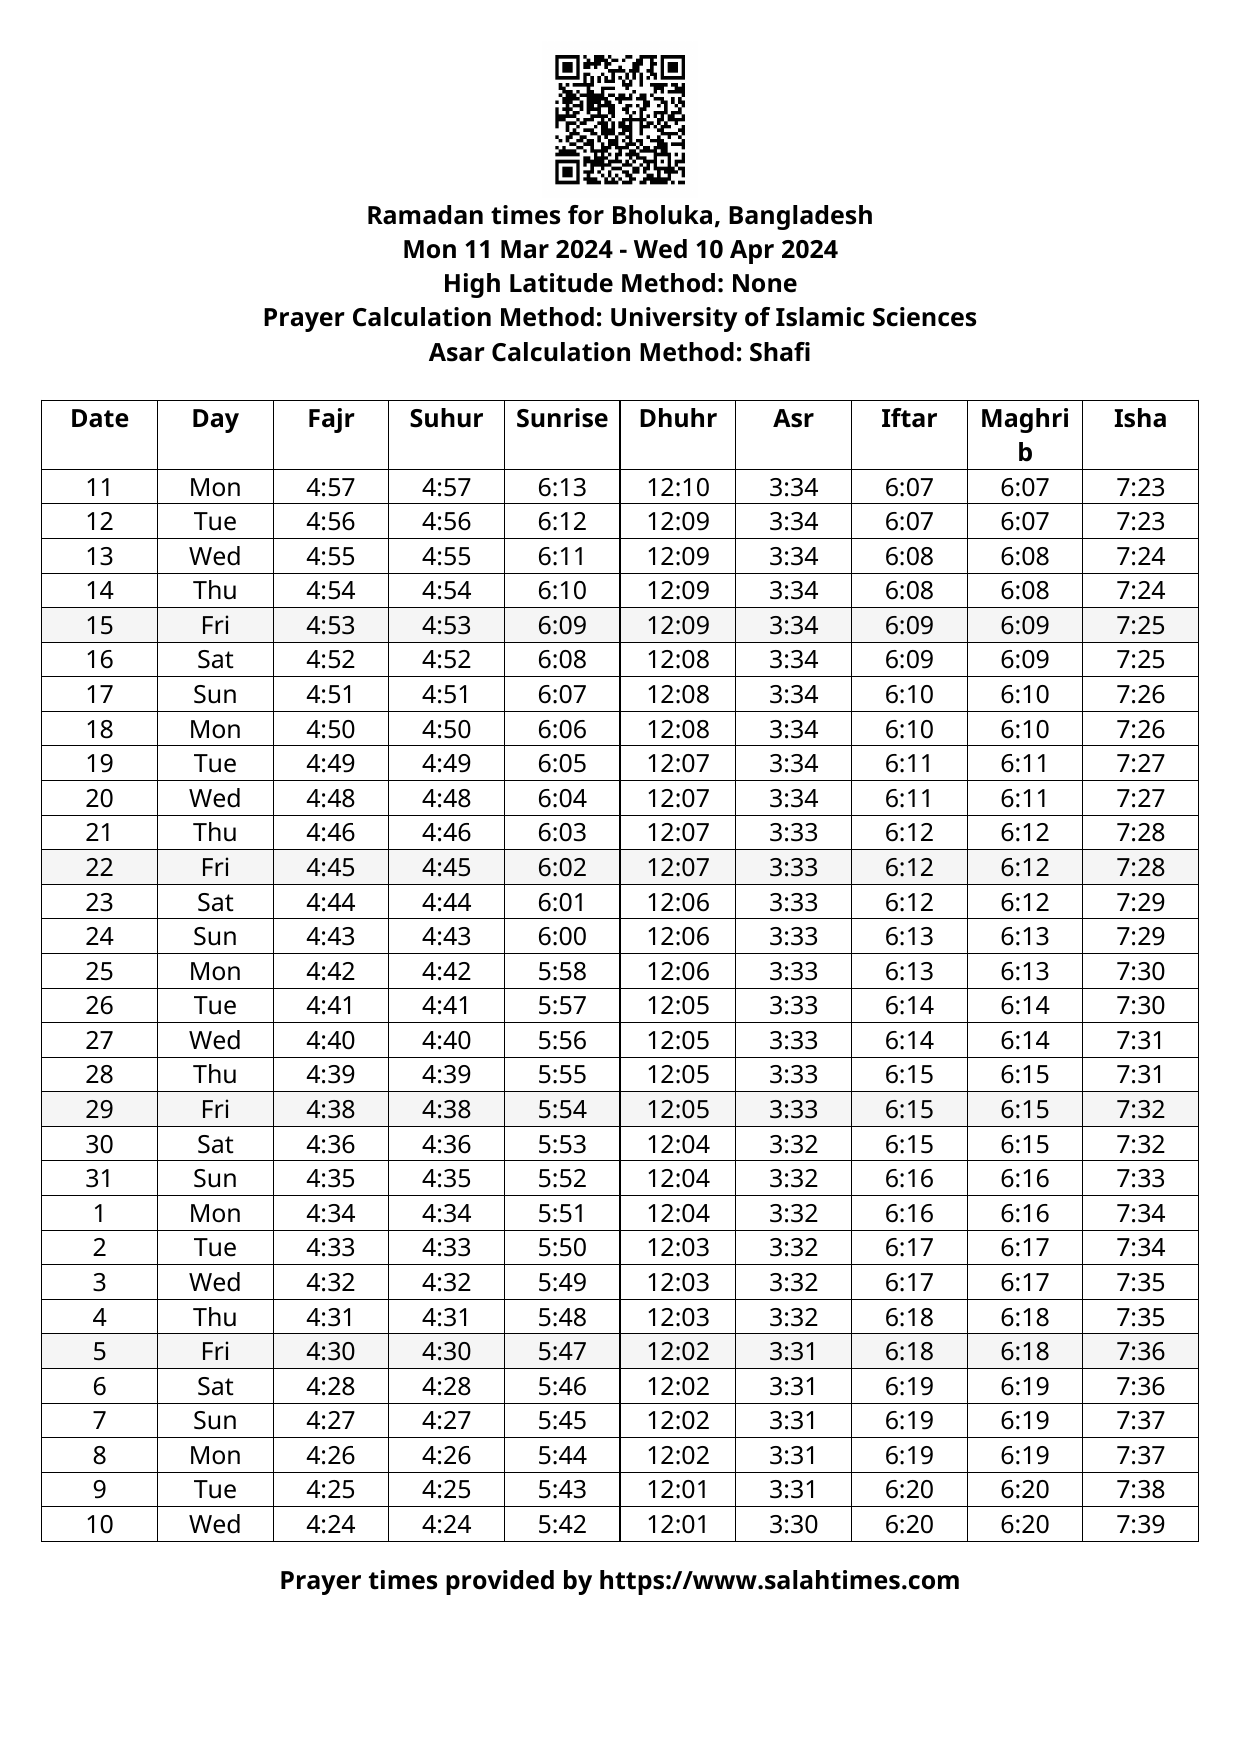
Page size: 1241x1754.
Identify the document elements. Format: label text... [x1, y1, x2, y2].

table_cell 7:39 [1083, 1507, 1198, 1541]
table_cell Mon [158, 954, 273, 987]
table_cell Sun [158, 1404, 273, 1437]
table_cell 3:33 [736, 1058, 851, 1091]
table_cell 7:33 [1083, 1161, 1198, 1195]
table_cell Tue [158, 1473, 273, 1506]
table_cell 4:28 [274, 1369, 388, 1402]
table_cell 4:33 [274, 1231, 388, 1264]
table_cell 6:10 [852, 677, 967, 711]
table_cell 7:23 [1083, 470, 1198, 503]
table_cell 12:08 [621, 643, 735, 676]
table_cell 6:12 [852, 816, 967, 849]
table_cell 6:03 [505, 816, 619, 849]
table_cell 3:33 [736, 885, 851, 918]
table_cell 1 [42, 1196, 157, 1229]
table_cell 3:34 [736, 781, 851, 814]
table_cell 6:06 [505, 712, 619, 745]
table_cell 7:28 [1083, 850, 1198, 884]
table_cell 12:09 [621, 539, 735, 572]
table_cell 6:12 [852, 850, 967, 884]
table_cell Wed [158, 1507, 273, 1541]
table_header Iftar [852, 401, 967, 469]
table_cell 3:34 [736, 539, 851, 572]
table_cell 4:46 [389, 816, 504, 849]
table_cell 6:13 [505, 470, 619, 503]
table_cell 3:33 [736, 1092, 851, 1126]
table_cell 6:05 [505, 746, 619, 780]
table_cell 20 [42, 781, 157, 814]
table_cell Sun [158, 677, 273, 711]
table_cell 12:09 [621, 504, 735, 538]
table_cell 7:26 [1083, 677, 1198, 711]
table_cell 12:03 [621, 1231, 735, 1264]
table_cell 4:35 [389, 1161, 504, 1195]
table_cell 6:18 [852, 1300, 967, 1333]
table_cell 6:14 [968, 1023, 1082, 1057]
table_cell 6:15 [968, 1058, 1082, 1091]
table_cell 4:49 [274, 746, 388, 780]
table_cell 7:37 [1083, 1404, 1198, 1437]
table_cell 12:06 [621, 954, 735, 987]
table_cell 4:53 [274, 608, 388, 642]
table_cell 7:38 [1083, 1473, 1198, 1506]
table_cell 25 [42, 954, 157, 987]
table_cell 4:55 [389, 539, 504, 572]
table_cell Tue [158, 989, 273, 1022]
table_cell 3:32 [736, 1300, 851, 1333]
table_cell 3:33 [736, 954, 851, 987]
table_cell Sun [158, 1161, 273, 1195]
table_cell 6:12 [968, 816, 1082, 849]
table_cell 6:19 [968, 1438, 1082, 1472]
table_cell 3:32 [736, 1161, 851, 1195]
table_cell Tue [158, 1231, 273, 1264]
table_cell 3:33 [736, 850, 851, 884]
table_cell 4:52 [274, 643, 388, 676]
table_cell 4:41 [389, 989, 504, 1022]
text Prayer Calculation Method: University of Islamic Sciences [42, 300, 1198, 334]
table_cell 6:13 [968, 954, 1082, 987]
table_cell 31 [42, 1161, 157, 1195]
table_cell Wed [158, 781, 273, 814]
table_cell 5:52 [505, 1161, 619, 1195]
table_cell 12:08 [621, 712, 735, 745]
table_header Suhur [389, 401, 504, 469]
table_cell 4:30 [389, 1334, 504, 1368]
table_cell 5:47 [505, 1334, 619, 1368]
table_header Day [158, 401, 273, 469]
table_cell 6:19 [852, 1438, 967, 1472]
table_cell 7:34 [1083, 1196, 1198, 1229]
table_cell 6:18 [968, 1334, 1082, 1368]
table_cell 7:32 [1083, 1092, 1198, 1126]
table_cell 15 [42, 608, 157, 642]
table_cell 12:02 [621, 1334, 735, 1368]
table_cell 12:07 [621, 850, 735, 884]
table_cell 4:53 [389, 608, 504, 642]
table_cell 6:04 [505, 781, 619, 814]
table_cell 4:24 [274, 1507, 388, 1541]
table_cell 4:39 [274, 1058, 388, 1091]
table_cell 6:08 [852, 539, 967, 572]
table_cell 12:06 [621, 885, 735, 918]
table_cell 6:15 [852, 1058, 967, 1091]
table_cell 6:07 [852, 504, 967, 538]
table_cell 5:54 [505, 1092, 619, 1126]
table_cell 4:24 [389, 1507, 504, 1541]
table_cell 6:11 [505, 539, 619, 572]
table_cell 6:08 [968, 539, 1082, 572]
table_cell 7:27 [1083, 781, 1198, 814]
table_cell 6:16 [968, 1196, 1082, 1229]
table_cell Sat [158, 1127, 273, 1160]
table_cell 4:36 [274, 1127, 388, 1160]
table_cell 7:30 [1083, 989, 1198, 1022]
table_cell 6:09 [968, 643, 1082, 676]
table_cell 3:33 [736, 989, 851, 1022]
table_cell 7:30 [1083, 954, 1198, 987]
table_cell 4:31 [274, 1300, 388, 1333]
table_cell 4:50 [389, 712, 504, 745]
table_cell 7:24 [1083, 539, 1198, 572]
table_cell 4:54 [274, 574, 388, 607]
table_cell 4:26 [274, 1438, 388, 1472]
table_cell 7:34 [1083, 1231, 1198, 1264]
text Prayer times provided by https://www.salahtimes.com [42, 1563, 1198, 1597]
table_cell 6:13 [852, 954, 967, 987]
table_cell Fri [158, 1092, 273, 1126]
table_cell 16 [42, 643, 157, 676]
table_cell 5:58 [505, 954, 619, 987]
table_cell 3:34 [736, 504, 851, 538]
table_cell 7:24 [1083, 574, 1198, 607]
table_cell Sun [158, 919, 273, 953]
table_cell Mon [158, 1196, 273, 1229]
table_cell 3:31 [736, 1438, 851, 1472]
table_cell 6:12 [505, 504, 619, 538]
table_cell 6:07 [852, 470, 967, 503]
table_cell 12:04 [621, 1127, 735, 1160]
table_cell 6:07 [968, 504, 1082, 538]
table_cell 6:12 [852, 885, 967, 918]
table_cell 6:01 [505, 885, 619, 918]
table_cell 5:43 [505, 1473, 619, 1506]
table_cell 6:15 [968, 1092, 1082, 1126]
table_cell 6:11 [852, 746, 967, 780]
table_cell 6:19 [852, 1404, 967, 1437]
table_cell 6:08 [505, 643, 619, 676]
table_cell 4:40 [389, 1023, 504, 1057]
table_cell 4:46 [274, 816, 388, 849]
table_cell 4:27 [389, 1404, 504, 1437]
table_cell 4:56 [274, 504, 388, 538]
table_cell 6:10 [968, 712, 1082, 745]
table_cell 7 [42, 1404, 157, 1437]
table_cell 6:11 [852, 781, 967, 814]
table_cell 4:48 [389, 781, 504, 814]
table_cell 3:31 [736, 1369, 851, 1402]
table_cell Wed [158, 1265, 273, 1299]
table_cell 10 [42, 1507, 157, 1541]
table_cell 4:54 [389, 574, 504, 607]
table_cell 4:27 [274, 1404, 388, 1437]
table_cell Tue [158, 746, 273, 780]
table_cell 6:20 [852, 1473, 967, 1506]
table_cell 4:43 [389, 919, 504, 953]
text High Latitude Method: None [42, 266, 1198, 300]
table_cell 6:13 [852, 919, 967, 953]
table_cell 6 [42, 1369, 157, 1402]
table_header Isha [1083, 401, 1198, 469]
table_cell 2 [42, 1231, 157, 1264]
table_cell 4:39 [389, 1058, 504, 1091]
table_cell 6:17 [852, 1265, 967, 1299]
table_cell 4:33 [389, 1231, 504, 1264]
table_cell 3:31 [736, 1404, 851, 1437]
table_cell 6:14 [852, 989, 967, 1022]
table_cell 6:08 [968, 574, 1082, 607]
table_cell 12:02 [621, 1438, 735, 1472]
table_cell Sat [158, 1369, 273, 1402]
table_cell 4:30 [274, 1334, 388, 1368]
table_cell 4:34 [389, 1196, 504, 1229]
table_cell 3:34 [736, 677, 851, 711]
table_cell 7:36 [1083, 1369, 1198, 1402]
table_cell 12:02 [621, 1404, 735, 1437]
table_cell 6:16 [852, 1196, 967, 1229]
table_cell 12:06 [621, 919, 735, 953]
table_cell 5 [42, 1334, 157, 1368]
table_cell 3:31 [736, 1334, 851, 1368]
table_cell 13 [42, 539, 157, 572]
table_cell 12:10 [621, 470, 735, 503]
table_cell 4:56 [389, 504, 504, 538]
table_cell 4:50 [274, 712, 388, 745]
table_cell 3:33 [736, 919, 851, 953]
table_cell 22 [42, 850, 157, 884]
table_cell 12:07 [621, 781, 735, 814]
table_cell 4:51 [389, 677, 504, 711]
table_cell 5:55 [505, 1058, 619, 1091]
table_cell 6:18 [968, 1300, 1082, 1333]
table_cell 6:17 [968, 1265, 1082, 1299]
table_cell 6:15 [852, 1127, 967, 1160]
table_cell 5:50 [505, 1231, 619, 1264]
table_cell 5:48 [505, 1300, 619, 1333]
table_cell 6:15 [968, 1127, 1082, 1160]
table_cell 12:01 [621, 1507, 735, 1541]
table_cell Fri [158, 608, 273, 642]
table_cell 6:19 [968, 1369, 1082, 1402]
table_cell 6:09 [852, 643, 967, 676]
table_cell 6:11 [968, 781, 1082, 814]
table_cell 4:44 [274, 885, 388, 918]
table_cell Thu [158, 574, 273, 607]
table_header Fajr [274, 401, 388, 469]
table_cell 6:00 [505, 919, 619, 953]
table_cell 4:57 [274, 470, 388, 503]
table_cell Tue [158, 504, 273, 538]
table_cell 7:29 [1083, 919, 1198, 953]
text Mon 11 Mar 2024 - Wed 10 Apr 2024 [42, 232, 1198, 266]
table_cell 6:14 [968, 989, 1082, 1022]
table_cell 4:48 [274, 781, 388, 814]
table_cell 7:32 [1083, 1127, 1198, 1160]
table_cell 6:13 [968, 919, 1082, 953]
table_cell 6:18 [852, 1334, 967, 1368]
table_cell 6:02 [505, 850, 619, 884]
table_cell 5:53 [505, 1127, 619, 1160]
table_cell 28 [42, 1058, 157, 1091]
table_cell 7:23 [1083, 504, 1198, 538]
table_cell 5:51 [505, 1196, 619, 1229]
table_cell 5:45 [505, 1404, 619, 1437]
table_cell 4:44 [389, 885, 504, 918]
table_cell 4:57 [389, 470, 504, 503]
table_cell 4:34 [274, 1196, 388, 1229]
table_cell 3:33 [736, 1023, 851, 1057]
table_cell 12:05 [621, 1092, 735, 1126]
table_cell 4:42 [389, 954, 504, 987]
table_cell 3:34 [736, 712, 851, 745]
table_cell 6:10 [968, 677, 1082, 711]
table_cell 5:44 [505, 1438, 619, 1472]
table_cell 4:31 [389, 1300, 504, 1333]
table_cell 7:26 [1083, 712, 1198, 745]
table_cell 12:03 [621, 1265, 735, 1299]
table_cell 3:33 [736, 816, 851, 849]
table_cell 3:34 [736, 608, 851, 642]
table_cell 21 [42, 816, 157, 849]
table_cell 6:07 [968, 470, 1082, 503]
table_cell Fri [158, 850, 273, 884]
table_cell Mon [158, 1438, 273, 1472]
table_cell 5:46 [505, 1369, 619, 1402]
table_cell 18 [42, 712, 157, 745]
table_cell 12:09 [621, 574, 735, 607]
table_cell 3:32 [736, 1196, 851, 1229]
table_cell 6:17 [968, 1231, 1082, 1264]
table_cell 29 [42, 1092, 157, 1126]
table_cell 23 [42, 885, 157, 918]
table_cell 12:08 [621, 677, 735, 711]
table_cell 6:09 [852, 608, 967, 642]
table_cell 7:31 [1083, 1058, 1198, 1091]
table_cell 6:10 [852, 712, 967, 745]
table_cell 30 [42, 1127, 157, 1160]
table_cell 4:43 [274, 919, 388, 953]
table_cell 19 [42, 746, 157, 780]
table_cell 6:20 [968, 1507, 1082, 1541]
table_cell 5:49 [505, 1265, 619, 1299]
table_cell 5:56 [505, 1023, 619, 1057]
table_cell 6:20 [968, 1473, 1082, 1506]
table_header Maghrib [968, 401, 1082, 469]
table_cell 6:14 [852, 1023, 967, 1057]
table_cell 5:57 [505, 989, 619, 1022]
table_cell 4:36 [389, 1127, 504, 1160]
table_cell 7:25 [1083, 643, 1198, 676]
table_cell 4:26 [389, 1438, 504, 1472]
table_cell Thu [158, 816, 273, 849]
text Asar Calculation Method: Shafi [42, 334, 1198, 368]
table_cell 6:08 [852, 574, 967, 607]
table_cell 6:10 [505, 574, 619, 607]
table_cell 5:42 [505, 1507, 619, 1541]
table_cell 4:35 [274, 1161, 388, 1195]
table_cell 7:35 [1083, 1300, 1198, 1333]
table_cell Sat [158, 643, 273, 676]
table_cell 4:41 [274, 989, 388, 1022]
table_cell 4:45 [274, 850, 388, 884]
table_cell 12:05 [621, 1058, 735, 1091]
table_cell 4:52 [389, 643, 504, 676]
table_cell 12:09 [621, 608, 735, 642]
table_cell Mon [158, 712, 273, 745]
table_cell 7:31 [1083, 1023, 1198, 1057]
table_cell 12:04 [621, 1196, 735, 1229]
table_cell 6:15 [852, 1092, 967, 1126]
table_cell 6:11 [968, 746, 1082, 780]
table_cell 12:05 [621, 989, 735, 1022]
table_cell 3:34 [736, 574, 851, 607]
table_cell 3:34 [736, 643, 851, 676]
table_cell 4:45 [389, 850, 504, 884]
table_cell 11 [42, 470, 157, 503]
table_cell 6:16 [852, 1161, 967, 1195]
table_cell 27 [42, 1023, 157, 1057]
table_header Dhuhr [621, 401, 735, 469]
table_cell Thu [158, 1058, 273, 1091]
table_cell 24 [42, 919, 157, 953]
table_cell 4:40 [274, 1023, 388, 1057]
table_cell 3:32 [736, 1265, 851, 1299]
table_cell 12 [42, 504, 157, 538]
table_cell 4:55 [274, 539, 388, 572]
table_cell 12:07 [621, 816, 735, 849]
table_cell 12:03 [621, 1300, 735, 1333]
table_cell Wed [158, 539, 273, 572]
table_cell 6:12 [968, 885, 1082, 918]
table_cell 6:07 [505, 677, 619, 711]
table_cell 8 [42, 1438, 157, 1472]
text Ramadan times for Bholuka, Bangladesh [42, 198, 1198, 232]
table_cell 7:37 [1083, 1438, 1198, 1472]
picture [542, 41, 699, 198]
table_cell 4:51 [274, 677, 388, 711]
table_cell 4:28 [389, 1369, 504, 1402]
table_cell 6:19 [968, 1404, 1082, 1437]
table_cell 6:19 [852, 1369, 967, 1402]
table_cell 4:25 [389, 1473, 504, 1506]
table_cell 6:20 [852, 1507, 967, 1541]
table_cell 14 [42, 574, 157, 607]
table_cell Wed [158, 1023, 273, 1057]
table_cell 7:25 [1083, 608, 1198, 642]
table_cell 4:32 [389, 1265, 504, 1299]
table_header Date [42, 401, 157, 469]
table_cell 12:04 [621, 1161, 735, 1195]
table_cell 4 [42, 1300, 157, 1333]
table_cell 12:07 [621, 746, 735, 780]
table_cell 4:38 [274, 1092, 388, 1126]
table_cell 12:02 [621, 1369, 735, 1402]
table_header Sunrise [505, 401, 619, 469]
table_cell Fri [158, 1334, 273, 1368]
table_header Asr [736, 401, 851, 469]
table_cell 4:49 [389, 746, 504, 780]
table_cell 3:31 [736, 1473, 851, 1506]
table_cell 6:16 [968, 1161, 1082, 1195]
table_cell Thu [158, 1300, 273, 1333]
table_cell 9 [42, 1473, 157, 1506]
table_cell 26 [42, 989, 157, 1022]
table_cell 7:28 [1083, 816, 1198, 849]
table_cell 12:05 [621, 1023, 735, 1057]
table_cell 6:09 [505, 608, 619, 642]
table_cell 3 [42, 1265, 157, 1299]
table_cell Sat [158, 885, 273, 918]
table_cell 7:36 [1083, 1334, 1198, 1368]
table_cell 6:17 [852, 1231, 967, 1264]
table_cell Mon [158, 470, 273, 503]
table_cell 7:29 [1083, 885, 1198, 918]
table_cell 3:32 [736, 1127, 851, 1160]
table_cell 3:34 [736, 746, 851, 780]
table_cell 4:38 [389, 1092, 504, 1126]
table_cell 7:35 [1083, 1265, 1198, 1299]
table_cell 4:25 [274, 1473, 388, 1506]
table_cell 4:32 [274, 1265, 388, 1299]
table_cell 12:01 [621, 1473, 735, 1506]
table_cell 3:34 [736, 470, 851, 503]
table_cell 6:12 [968, 850, 1082, 884]
table_cell 6:09 [968, 608, 1082, 642]
table_cell 7:27 [1083, 746, 1198, 780]
table_cell 4:42 [274, 954, 388, 987]
table_cell 3:32 [736, 1231, 851, 1264]
table_cell 3:30 [736, 1507, 851, 1541]
table_cell 17 [42, 677, 157, 711]
